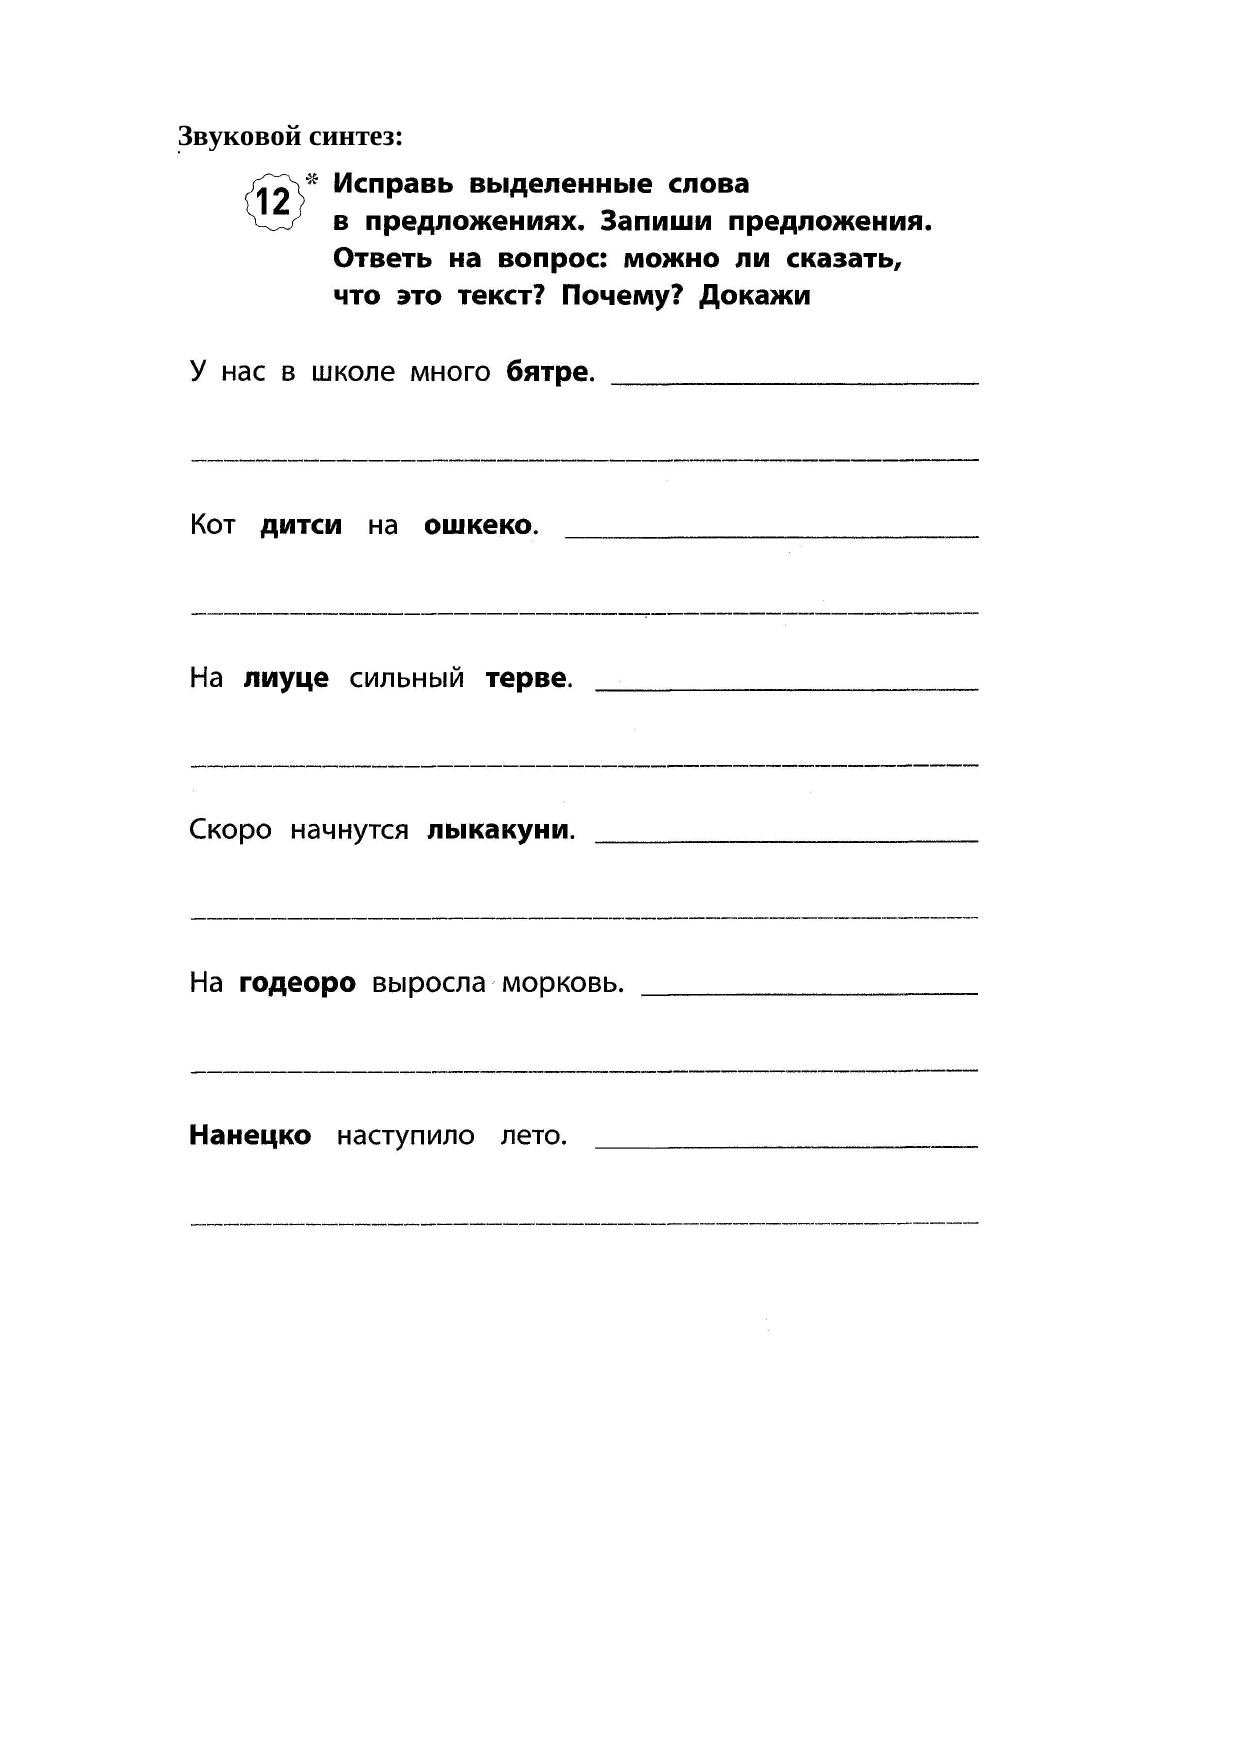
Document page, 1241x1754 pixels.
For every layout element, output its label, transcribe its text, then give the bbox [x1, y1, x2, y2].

picture [177, 151, 993, 1355]
